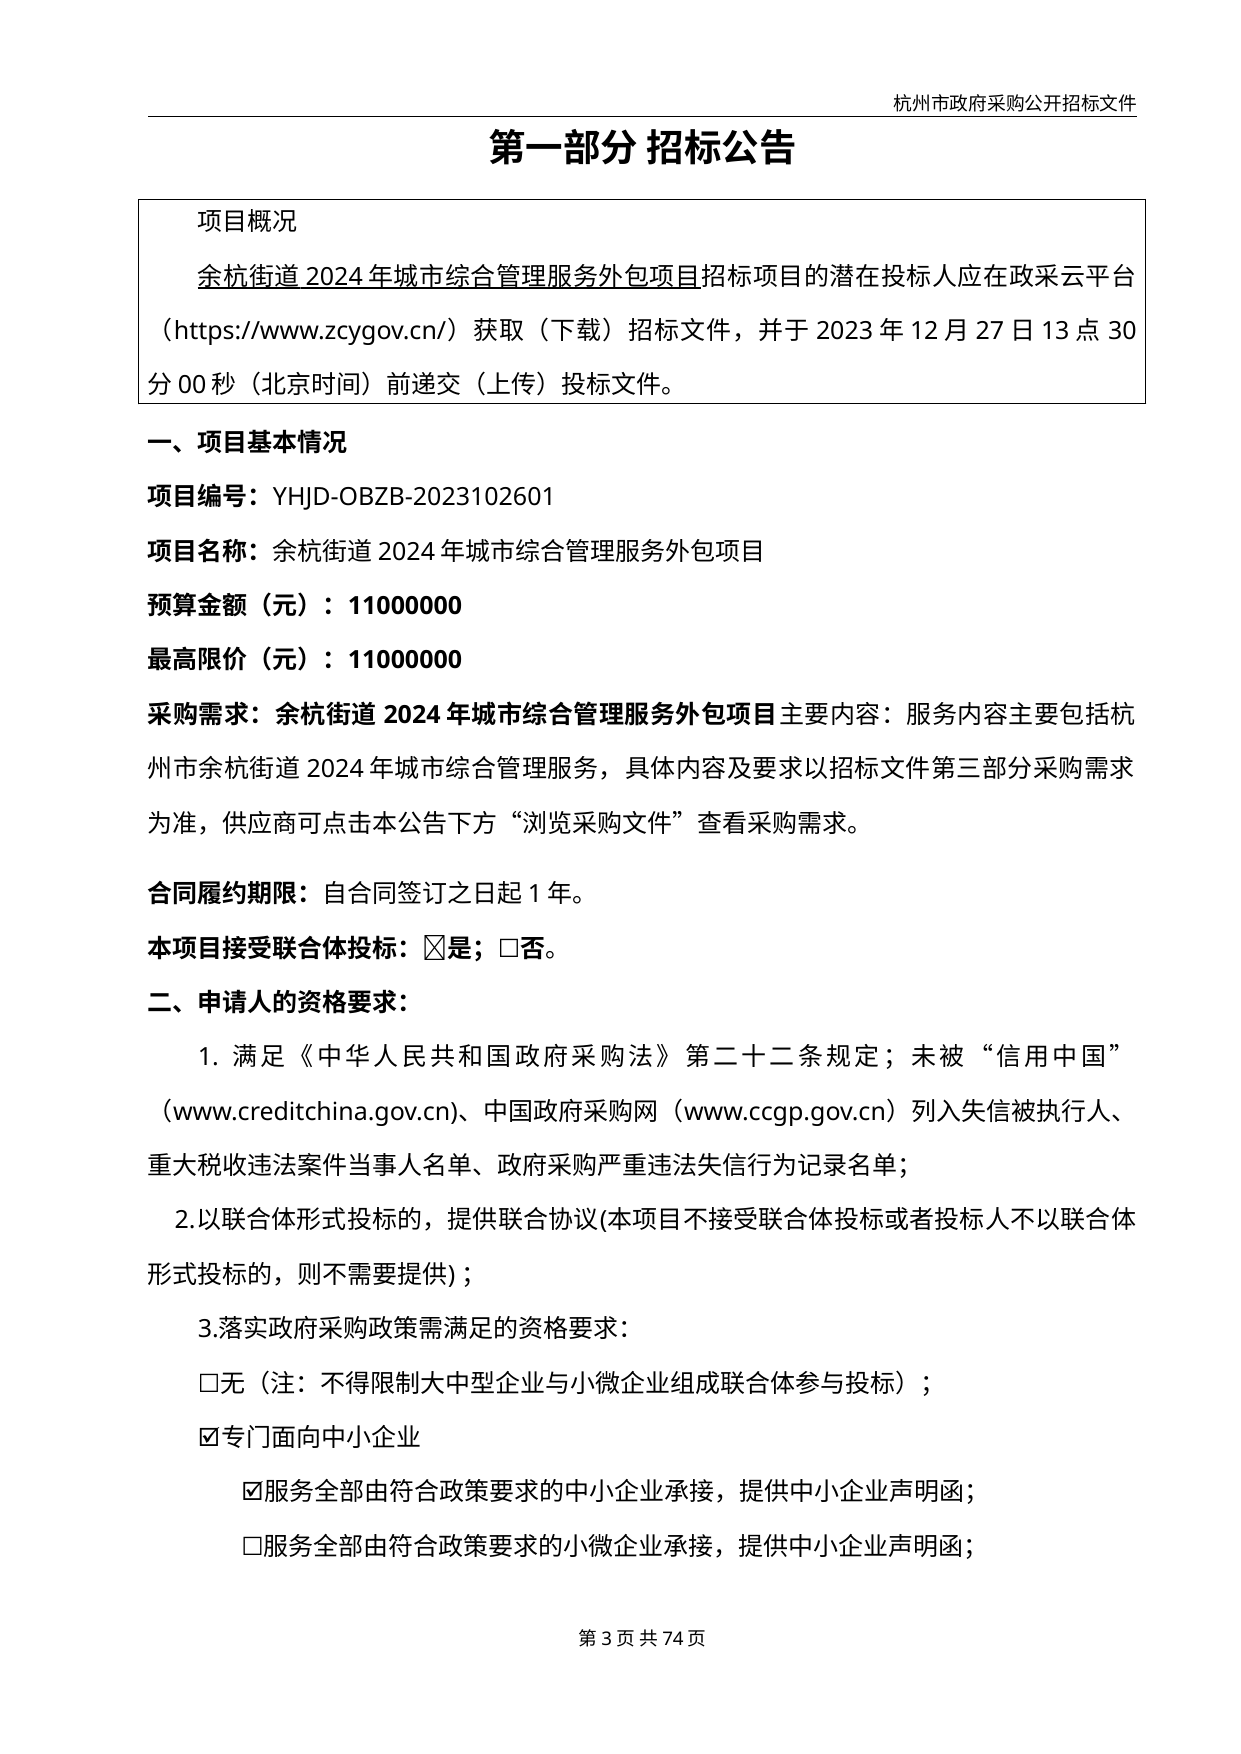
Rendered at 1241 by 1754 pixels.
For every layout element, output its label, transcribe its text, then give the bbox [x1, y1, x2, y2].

text 服务全部由符合政策要求的小微企业承接，提供中小企业声明函； [148, 1526, 1137, 1562]
text 项目编号：YHJD-OBZB-2023102601 [148, 477, 1137, 513]
text 专门面向中小企业 [148, 1417, 1137, 1454]
text 最高限价（元）：11000000 [148, 640, 1137, 676]
text 余杭街道2024年城市综合管理服务外包项目招标项目的潜在投标人应在政采云平台（https://www.zcygov.cn/）获取（下载）招标文件，并于2023年12月27日13点 30分00秒（北京时间）前递交（上传）投标文件。 [139, 253, 1145, 403]
text 项目概况 [139, 200, 1145, 238]
text 1. 满足《中华人民共和国政府采购法》第二十二条规定；未被“信用中国”（www.creditchina.gov.cn)、中国政府采购网（www.ccgp.gov.cn）列入失信被执行人、重大税收违法案件当事人名单、政府采购严重违法失信行为记录名单； [148, 1037, 1137, 1182]
text 预算金额（元）：11000000 [148, 586, 1137, 622]
text 采购需求：余杭街道2024年城市综合管理服务外包项目主要内容：服务内容主要包括杭州市余杭街道2024年城市综合管理服务，具体内容及要求以招标文件第三部分采购需求为准，供应商可点击本公告下方“浏览采购文件”查看采购需求。 [148, 694, 1137, 839]
text 无（注：不得限制大中型企业与小微企业组成联合体参与投标）； [148, 1363, 1137, 1399]
text 合同履约期限：自合同签订之日起1年。 [148, 874, 1137, 910]
text 第一部分 招标公告 [148, 117, 1137, 172]
text 本项目接受联合体投标：是；否。 [148, 928, 1137, 964]
text 3.落实政府采购政策需满足的资格要求： [148, 1309, 1137, 1345]
text 2.以联合体形式投标的，提供联合协议(本项目不接受联合体投标或者投标人不以联合体形式投标的，则不需要提供) ； [148, 1200, 1137, 1291]
text 一、项目基本情况 [148, 422, 1137, 459]
text 项目名称：余杭街道2024年城市综合管理服务外包项目 [148, 531, 1137, 567]
text 二、申请人的资格要求： [148, 982, 1137, 1019]
text 服务全部由符合政策要求的中小企业承接，提供中小企业声明函； [148, 1472, 1137, 1508]
